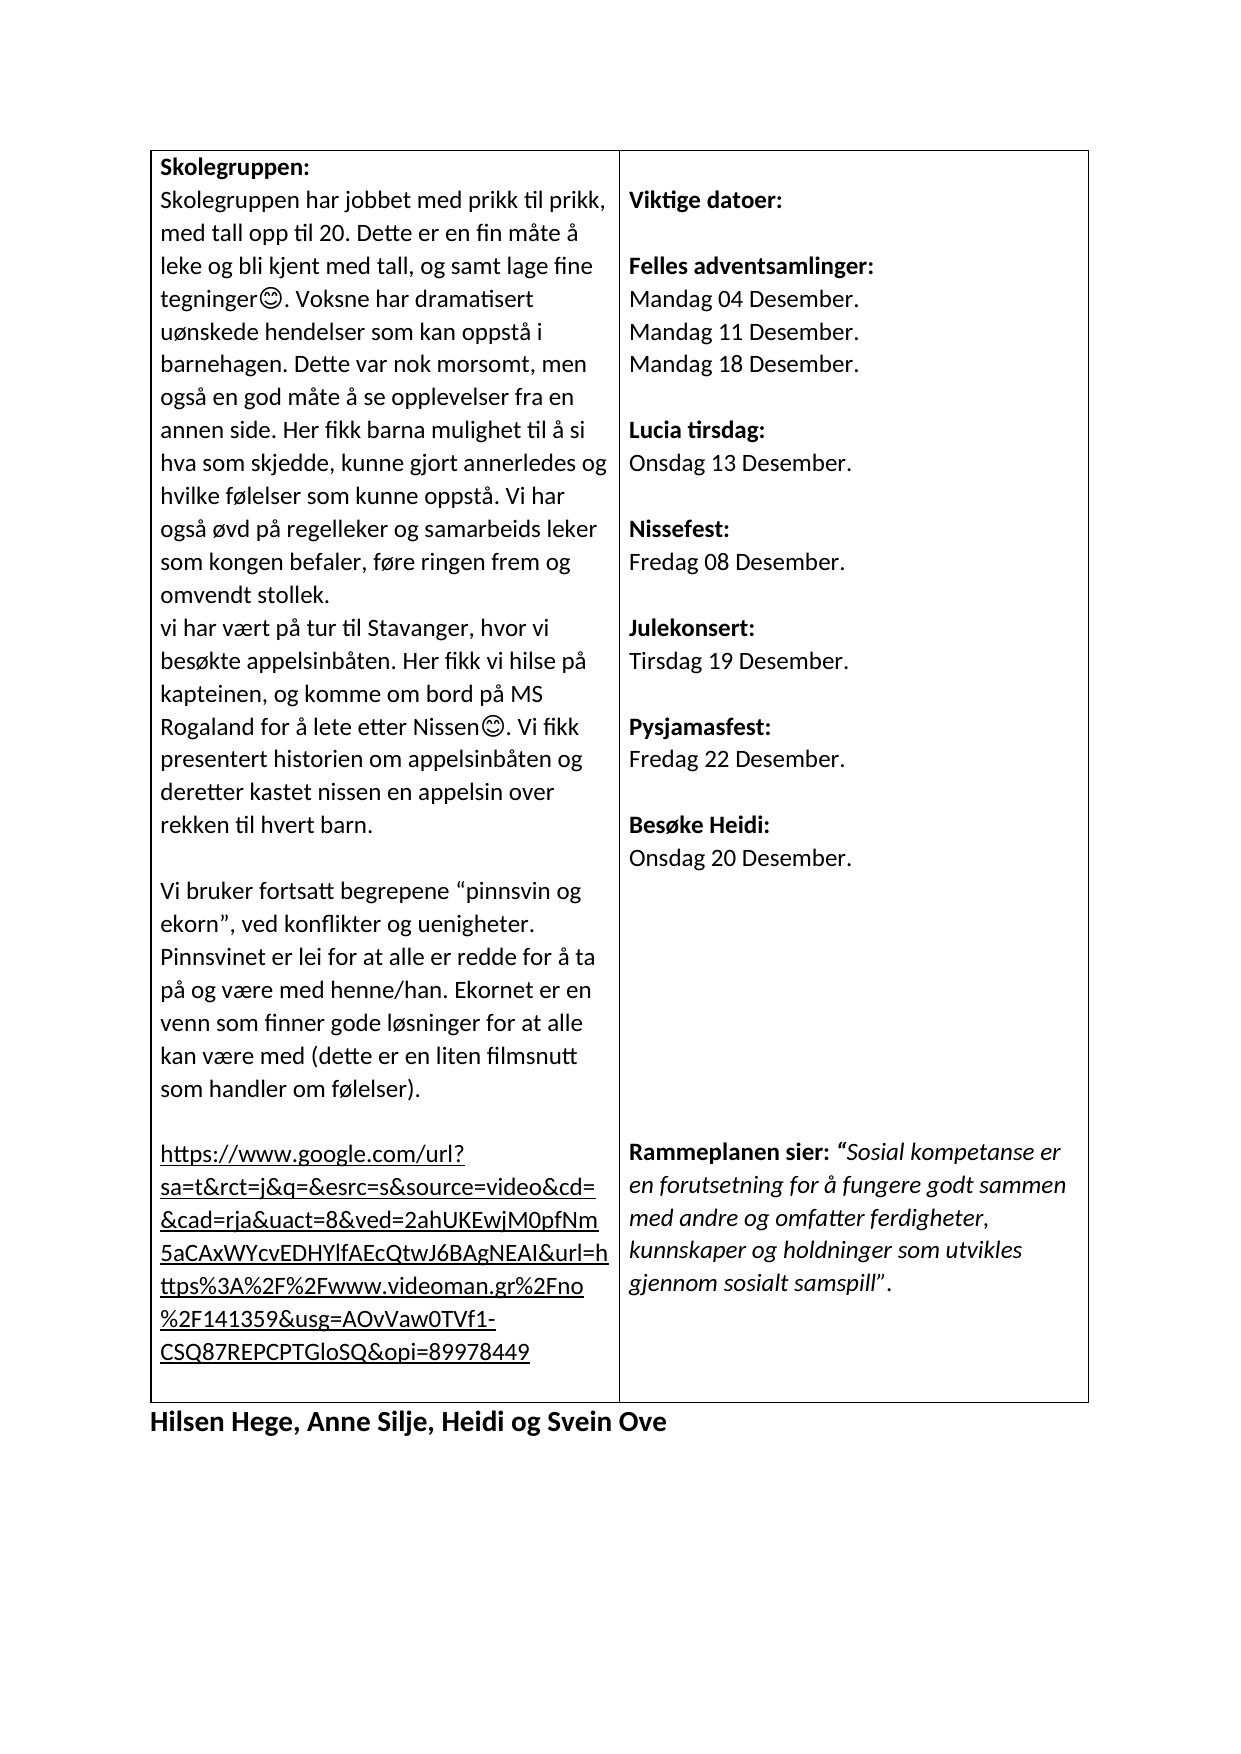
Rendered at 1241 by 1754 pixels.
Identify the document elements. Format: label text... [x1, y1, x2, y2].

table_cell Skolegruppen: Skolegruppen har jobbet med prikk til prikk, med tall opp til 20. Dette er en fin måte å leke og bli kjent med tall, og samt lage fine tegninger😊. Voksne har dramatisert uønskede hendelser som kan oppstå i barnehagen. Dette var nok morsomt, men også en god måte å se opplevelser fra en annen side. Her fikk barna mulighet til å si hva som skjedde, kunne gjort annerledes og hvilke følelser som kunne oppstå. Vi har også øvd på regelleker og samarbeids leker som kongen befaler, føre ringen frem og omvendt stollek. vi har vært på tur til Stavanger, hvor vi besøkte appelsinbåten. Her fikk vi hilse på kapteinen, og komme om bord på MS Rogaland for å lete etter Nissen😊. Vi fikk presentert historien om appelsinbåten og deretter kastet nissen en appelsin over rekken til hvert barn. Vi bruker fortsatt begrepene “pinnsvin og ekorn”, ved konflikter og uenigheter. Pinnsvinet er lei for at alle er redde for å ta på og være med henne/han. Ekornet er en venn som finner gode løsninger for at alle kan være med (dette er en liten filmsnutt som handler om følelser). https://www.google.com/url?sa=t&rct=j&q=&esrc=s&source=video&cd=&cad=rja&uact=8&ved=2ahUKEwjM0pfNm5aCAxWYcvEDHYlfAEcQtwJ6BAgNEAI&url=https%3A%2F%2Fwww.videoman.gr%2Fno%2F141359&usg=AOvVaw0TVf1-CSQ87REPCPTGloSQ&opi=89978449 [152, 151, 619, 1402]
text Hilsen Hege, Anne Silje, Heidi og Svein Ove [150, 1403, 1090, 1439]
table_cell Viktige datoer: Felles adventsamlinger: Mandag 04 Desember. Mandag 11 Desember. Mandag 18 Desember. Lucia tirsdag: Onsdag 13 Desember. Nissefest: Fredag 08 Desember. Julekonsert: Tirsdag 19 Desember. Pysjamasfest: Fredag 22 Desember. Besøke Heidi: Onsdag 20 Desember. Rammeplanen sier: “Sosial kompetanse er en forutsetning for å fungere godt sammen med andre og omfatter ferdigheter, kunnskaper og holdninger som utvikles gjennom sosialt samspill”. [620, 151, 1088, 1402]
